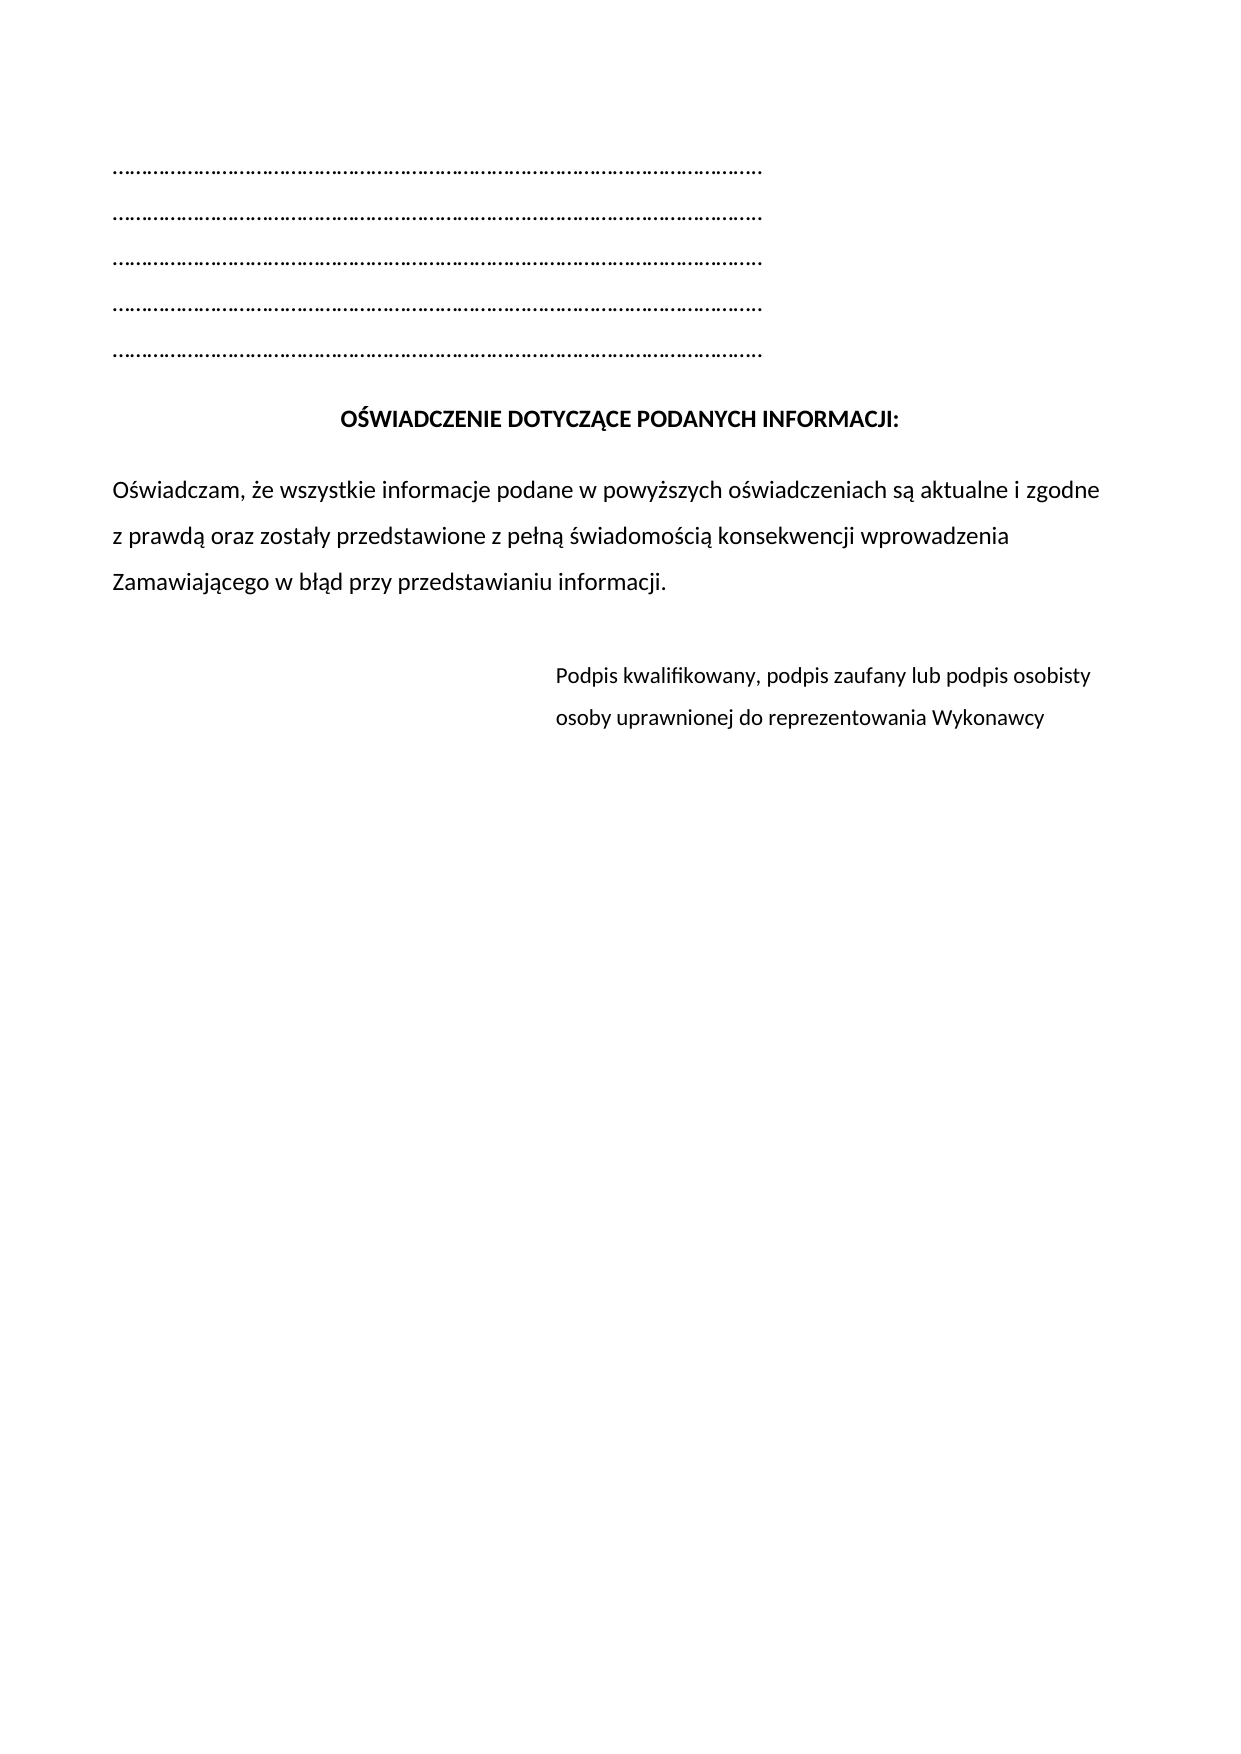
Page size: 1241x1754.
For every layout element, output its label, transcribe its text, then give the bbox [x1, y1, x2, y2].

text OŚWIADCZENIE DOTYCZĄCE PODANYCH INFORMACJI: [112, 404, 1128, 434]
text ………………………………………………………………………………………………….. [112, 287, 1128, 318]
text Oświadczam, że wszystkie informacje podane w powyższych oświadczeniach są aktualne i zgodne z prawdą oraz zostały przedstawione z pełną świadomością konsekwencji wprowadzenia Zamawiającego w błąd przy przedstawianiu informacji. [112, 474, 1128, 596]
text ………………………………………………………………………………………………….. [112, 196, 1128, 226]
text ………………………………………………………………………………………………….. [112, 333, 1128, 363]
text Podpis kwalifikowany, podpis zaufany lub podpis osobisty osoby uprawnionej do reprezentowania Wykonawcy [556, 662, 1128, 732]
text ………………………………………………………………………………………………….. [112, 241, 1128, 272]
text ………………………………………………………………………………………………….. [112, 150, 1128, 181]
